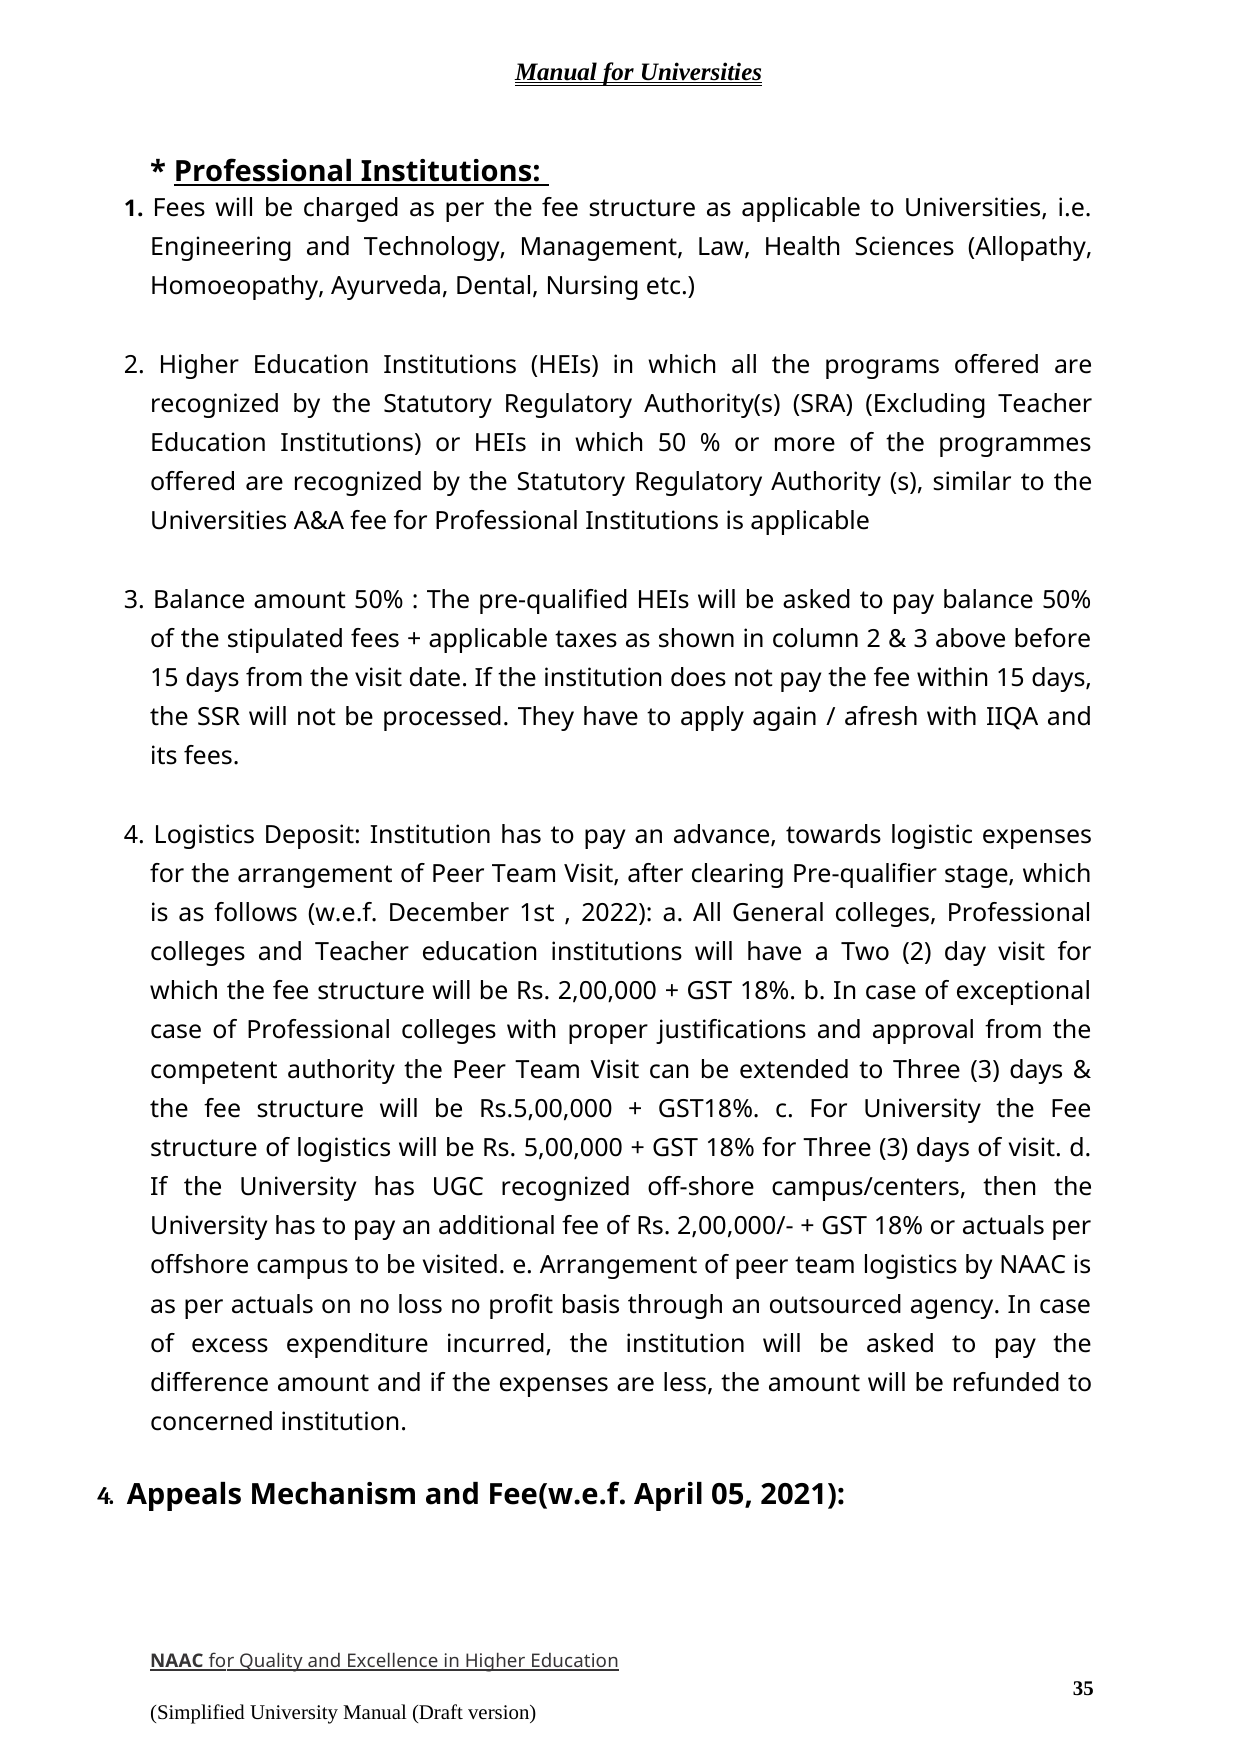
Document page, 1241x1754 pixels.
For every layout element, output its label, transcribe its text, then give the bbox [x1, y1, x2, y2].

text 3. Balance amount 50% : The pre-qualified HEIs will be asked to pay balance 50% of the stipulated fees + applicable taxes as shown in column 2 & 3 above before 15 days from the visit date. If the institution does not pay the fee within 15 days, the SSR will not be processed. They have to apply again / afresh with IIQA and its fees. [124, 581, 1093, 772]
text 4. Logistics Deposit: Institution has to pay an advance, towards logistic expenses for the arrangement of Peer Team Visit, after clearing Pre-qualifier stage, which is as follows (w.e.f. December 1st , 2022): a. All General colleges, Professional colleges and Teacher education institutions will have a Two (2) day visit for which the fee structure will be Rs. 2,00,000 + GST 18%. b. In case of exceptional case of Professional colleges with proper justifications and approval from the competent authority the Peer Team Visit can be extended to Three (3) days & the fee structure will be Rs.5,00,000 + GST18%. c. For University the Fee structure of logistics will be Rs. 5,00,000 + GST 18% for Three (3) days of visit. d. If the University has UGC recognized off-shore campus/centers, then the University has to pay an additional fee of Rs. 2,00,000/- + GST 18% or actuals per offshore campus to be visited. e. Arrangement of peer team logistics by NAAC is as per actuals on no loss no profit basis through an outsourced agency. In case of excess expenditure incurred, the institution will be asked to pay the difference amount and if the expenses are less, the amount will be refunded to concerned institution. [124, 816, 1093, 1438]
text 1. Fees will be charged as per the fee structure as applicable to Universities, i.e. Engineering and Technology, Management, Law, Health Sciences (Allopathy, Homoeopathy, Ayurveda, Dental, Nursing etc.) [124, 190, 1093, 302]
text * Professional Institutions: [150, 150, 1093, 190]
list Appeals Mechanism and Fee(w.e.f. April 05, 2021): [0, 1473, 1093, 1513]
text 2. Higher Education Institutions (HEIs) in which all the programs offered are recognized by the Statutory Regulatory Authority(s) (SRA) (Excluding Teacher Education Institutions) or HEIs in which 50 % or more of the programmes offered are recognized by the Statutory Regulatory Authority (s), similar to the Universities A&A fee for Professional Institutions is applicable [124, 346, 1093, 537]
